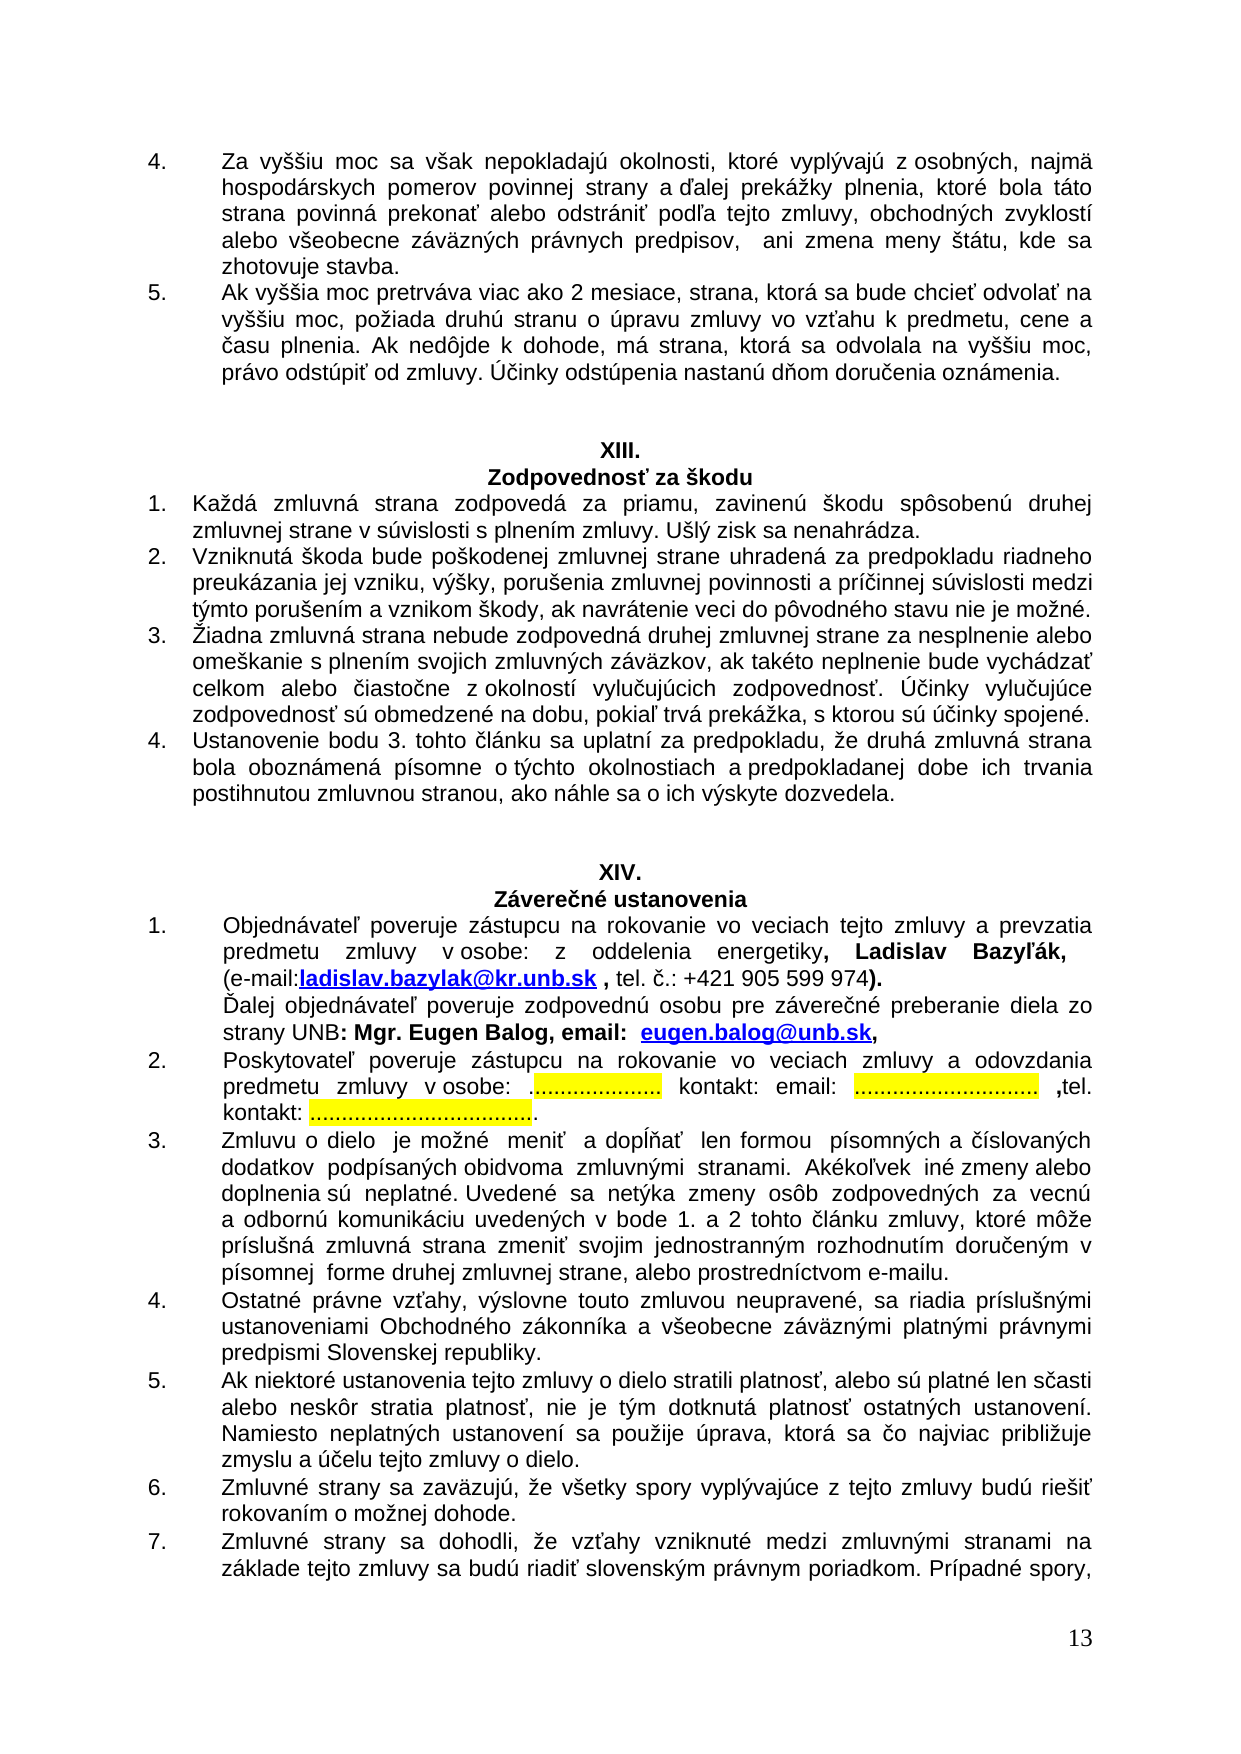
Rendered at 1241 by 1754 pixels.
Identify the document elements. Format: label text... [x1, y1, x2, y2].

list Ak vyššia moc pretrváva viac ako 2 mesiace, strana, ktorá sa bude chcieť odvolať na vyššiu moc, požiada druhú stranu o úpravu zmluvy vo vzťahu k predmetu, cene a času plnenia. Ak nedôjde k dohode, má strana, ktorá sa odvolala na vyššiu moc, právo odstúpiť od zmluvy. Účinky odstúpenia nastanú dňom doručenia oznámenia. [148, 279, 1093, 385]
list Za vyššiu moc sa však nepokladajú okolnosti, ktoré vyplývajú z osobných, najmä hospodárskych pomerov povinnej strany a ďalej prekážky plnenia, ktoré bola táto strana povinná prekonať alebo odstrániť podľa tejto zmluvy, obchodných zvyklostí alebo všeobecne záväzných právnych predpisov, ani zmena meny štátu, kde sa zhotovuje stavba. [148, 148, 1093, 279]
text 5. Ak niektoré ustanovenia tejto zmluvy o dielo stratili platnosť, alebo sú platné len sčasti alebo neskôr stratia platnosť, nie je tým dotknutá platnosť ostatných ustanovení. Namiesto neplatných ustanovení sa použije úprava, ktorá sa čo najviac približuje zmyslu a účelu tejto zmluvy o dielo. [148, 1367, 1093, 1473]
text 2. Vzniknutá škoda bude poškodenej zmluvnej strane uhradená za predpokladu riadneho preukázania jej vzniku, výšky, porušenia zmluvnej povinnosti a príčinnej súvislosti medzi týmto porušením a vznikom škody, ak navrátenie veci do pôvodného stavu nie je možné. [148, 543, 1093, 622]
text 6. Zmluvné strany sa zaväzujú, že všetky spory vyplývajúce z tejto zmluvy budú riešiť rokovaním o možnej dohode. [148, 1474, 1093, 1527]
text 3. Zmluvu o dielo je možné meniť a dopĺňať len formou písomných a číslovaných dodatkov podpísaných obidvoma zmluvnými stranami. Akékoľvek iné zmeny alebo doplnenia sú neplatné. Uvedené sa netýka zmeny osôb zodpovedných za vecnú a odbornú komunikáciu uvedených v bode 1. a 2 tohto článku zmluvy, ktoré môže príslušná zmluvná strana zmeniť svojim jednostranným rozhodnutím doručeným v písomnej forme druhej zmluvnej strane, alebo prostredníctvom e-mailu. [148, 1127, 1093, 1285]
text Ďalej objednávateľ poveruje zodpovednú osobu pre záverečné preberanie diela zo strany UNB: Mgr. Eugen Balog, email: eugen.balog@unb.sk, [223, 992, 1093, 1045]
text 1. Každá zmluvná strana zodpovedá za priamu, zavinenú škodu spôsobenú druhej zmluvnej strane v súvislosti s plnením zmluvy. Ušlý zisk sa nenahrádza. [148, 490, 1093, 543]
text 4. Ostatné právne vzťahy, výslovne touto zmluvou neupravené, sa riadia príslušnými ustanoveniami Obchodného zákonníka a všeobecne záväznými platnými právnymi predpismi Slovenskej republiky. [148, 1287, 1093, 1366]
text Zodpovednosť za škodu [148, 464, 1093, 490]
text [148, 1528, 1093, 1581]
text Záverečné ustanovenia [148, 886, 1093, 912]
text 3. Žiadna zmluvná strana nebude zodpovedná druhej zmluvnej strane za nesplnenie alebo omeškanie s plnením svojich zmluvných záväzkov, ak takéto neplnenie bude vychádzať celkom alebo čiastočne z okolností vylučujúcich zodpovednosť. Účinky vylučujúce zodpovednosť sú obmedzené na dobu, pokiaľ trvá prekážka, s ktorou sú účinky spojené. [148, 622, 1093, 727]
list Objednávateľ poveruje zástupcu na rokovanie vo veciach tejto zmluvy a prevzatia predmetu zmluvy v osobe: z oddelenia energetiky, Ladislav Bazyľák, (e-mail:ladislav.bazylak@kr.unb.sk , tel. č.: +421 905 599 974). [148, 912, 1093, 991]
text XIV. [148, 859, 1093, 886]
list Poskytovateľ poveruje zástupcu na rokovanie vo veciach zmluvy a odovzdania predmetu zmluvy v osobe: ..................... kontakt: email: ............................. ,tel. kontakt: .................................... [148, 1047, 1093, 1126]
text 4. Ustanovenie bodu 3. tohto článku sa uplatní za predpokladu, že druhá zmluvná strana bola oboznámená písomne o týchto okolnostiach a predpokladanej dobe ich trvania postihnutou zmluvnou stranou, ako náhle sa o ich výskyte dozvedela. [148, 727, 1093, 806]
text XIII. [148, 437, 1093, 464]
